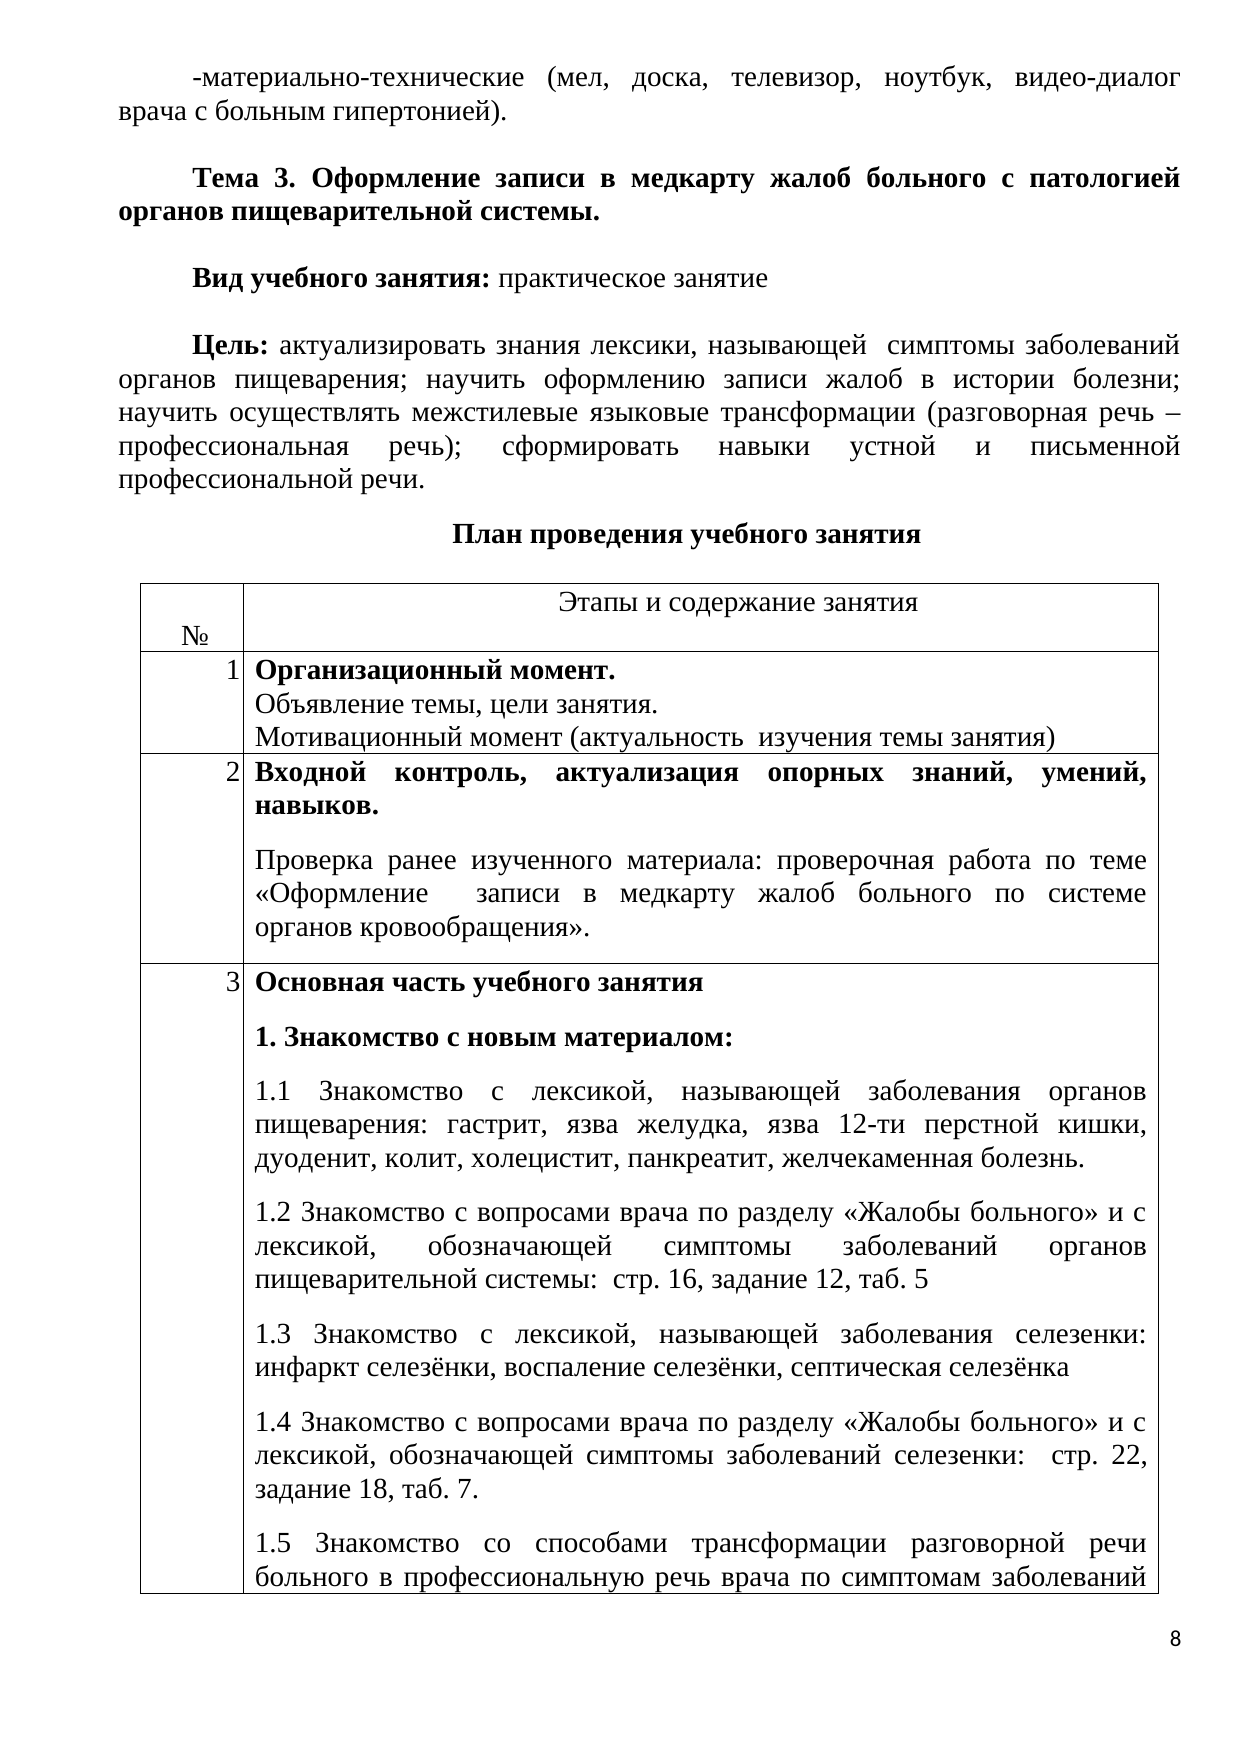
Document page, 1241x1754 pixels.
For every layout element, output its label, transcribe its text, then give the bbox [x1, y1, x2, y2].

table_cell 2 [141, 754, 243, 963]
text Тема 3. Оформление записи в медкарту жалоб больного с патологией органов пищеварительной системы. [118, 160, 1181, 227]
text Цель: актуализировать знания лексики, называющей симптомы заболеваний органов пищеварения; научить оформлению записи жалоб в истории болезни; научить осуществлять межстилевые языковые трансформации (разговорная речь – профессиональная речь); сформировать навыки устной и письменной профессиональной речи. [118, 327, 1181, 495]
table_cell Входной контроль, актуализация опорных знаний, умений, навыков. Проверка ранее изученного материала: проверочная работа по теме «Оформление записи в медкарту жалоб больного по системе органов кровообращения». [244, 754, 1158, 963]
text Вид учебного занятия: практическое занятие [118, 260, 1181, 294]
text -материально-технические (мел, доска, телевизор, ноутбук, видео-диалог врача с больным гипертонией). [118, 59, 1181, 126]
table_header № [141, 584, 243, 651]
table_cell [244, 964, 1158, 1592]
table_cell Организационный момент. Объявление темы, цели занятия. Мотивационный момент (актуальность изучения темы занятия) [244, 652, 1158, 753]
text План проведения учебного занятия [118, 516, 1181, 549]
table_cell 3 [141, 964, 243, 1592]
table_cell 1 [141, 652, 243, 753]
table_header Этапы и содержание занятия [244, 584, 1158, 651]
